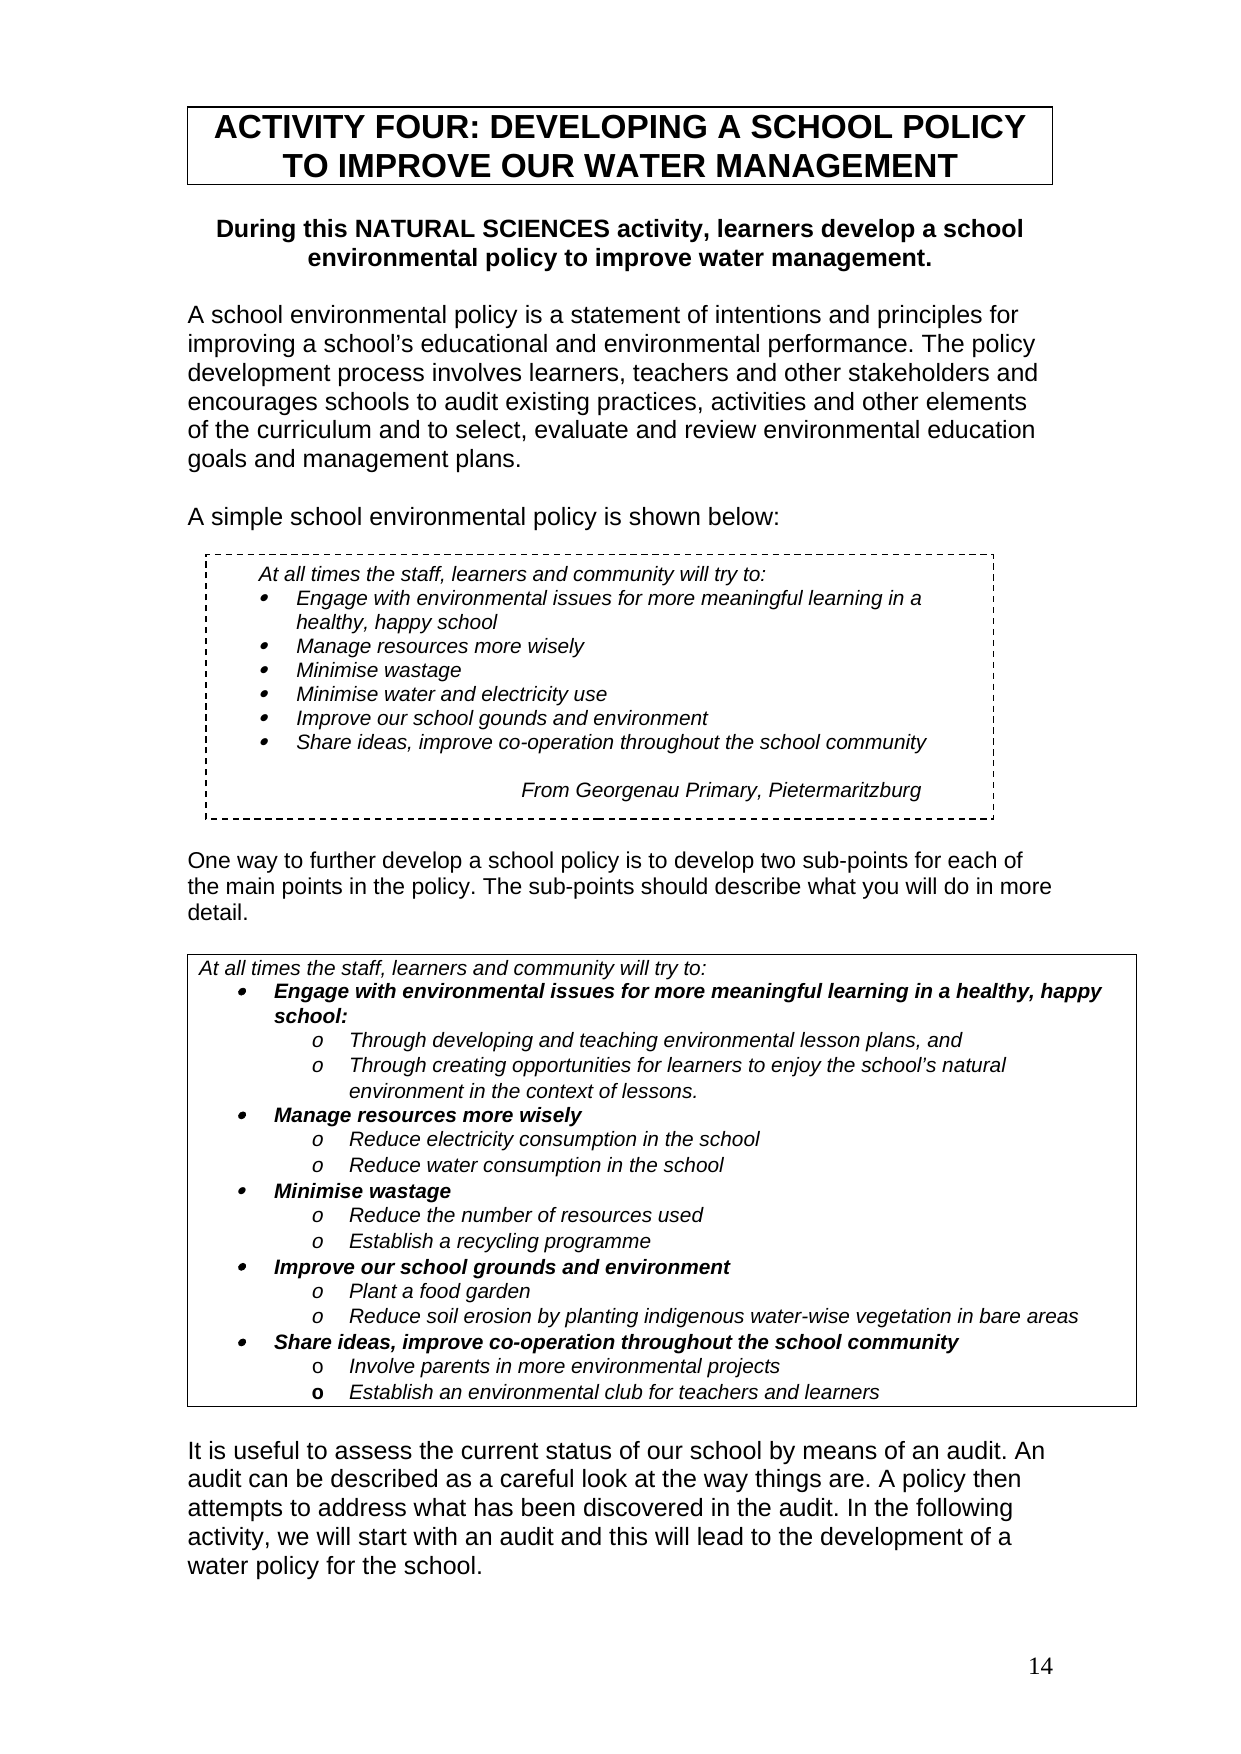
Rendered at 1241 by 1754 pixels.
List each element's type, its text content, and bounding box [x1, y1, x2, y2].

text During this NATURAL SCIENCES activity, learners develop a school environmental policy to improve water management. [187, 214, 1053, 272]
text the main points in the policy. The sub-points should describe what you will do in more detail. [187, 873, 1053, 926]
table_header At all times the staff, learners and community will try to: Engage with environmental issues for more meaningful learning in a healthy, happy school: Through developing and teaching environmental lesson plans, and Through creating opportunities for learners to enjoy the school’s natural environment in the context of lessons. Manage resources more wisely Reduce electricity consumption in the school Reduce water consumption in the school Minimise wastage Reduce the number of resources used Establish a recycling programme Improve our school grounds and environment Plant a food garden Reduce soil erosion by planting indigenous water-wise vegetation in bare areas Share ideas, improve co-operation throughout the school community Involve parents in more environmental projects Establish an environmental club for teachers and learners [188, 955, 1136, 1406]
text A school environmental policy is a statement of intentions and principles for improving a school’s educational and environmental performance. The policy development process involves learners, teachers and other stakeholders and encourages schools to audit existing practices, activities and other elements of the curriculum and to select, evaluate and review environmental education goals and management plans. [187, 300, 1053, 473]
table_header ACTIVITY FOUR: DEVELOPING A SCHOOL POLICY TO IMPROVE OUR WATER MANAGEMENT [188, 108, 1052, 184]
text A simple school environmental policy is shown below: [187, 502, 1053, 530]
text It is useful to assess the current status of our school by means of an audit. An audit can be described as a careful look at the way things are. A policy then attempts to address what has been discovered in the audit. In the following activity, we will start with an audit and this will lead to the development of a water policy for the school. [187, 1436, 1053, 1579]
text One way to further develop a school policy is to develop two sub-points for each of [187, 847, 1053, 873]
